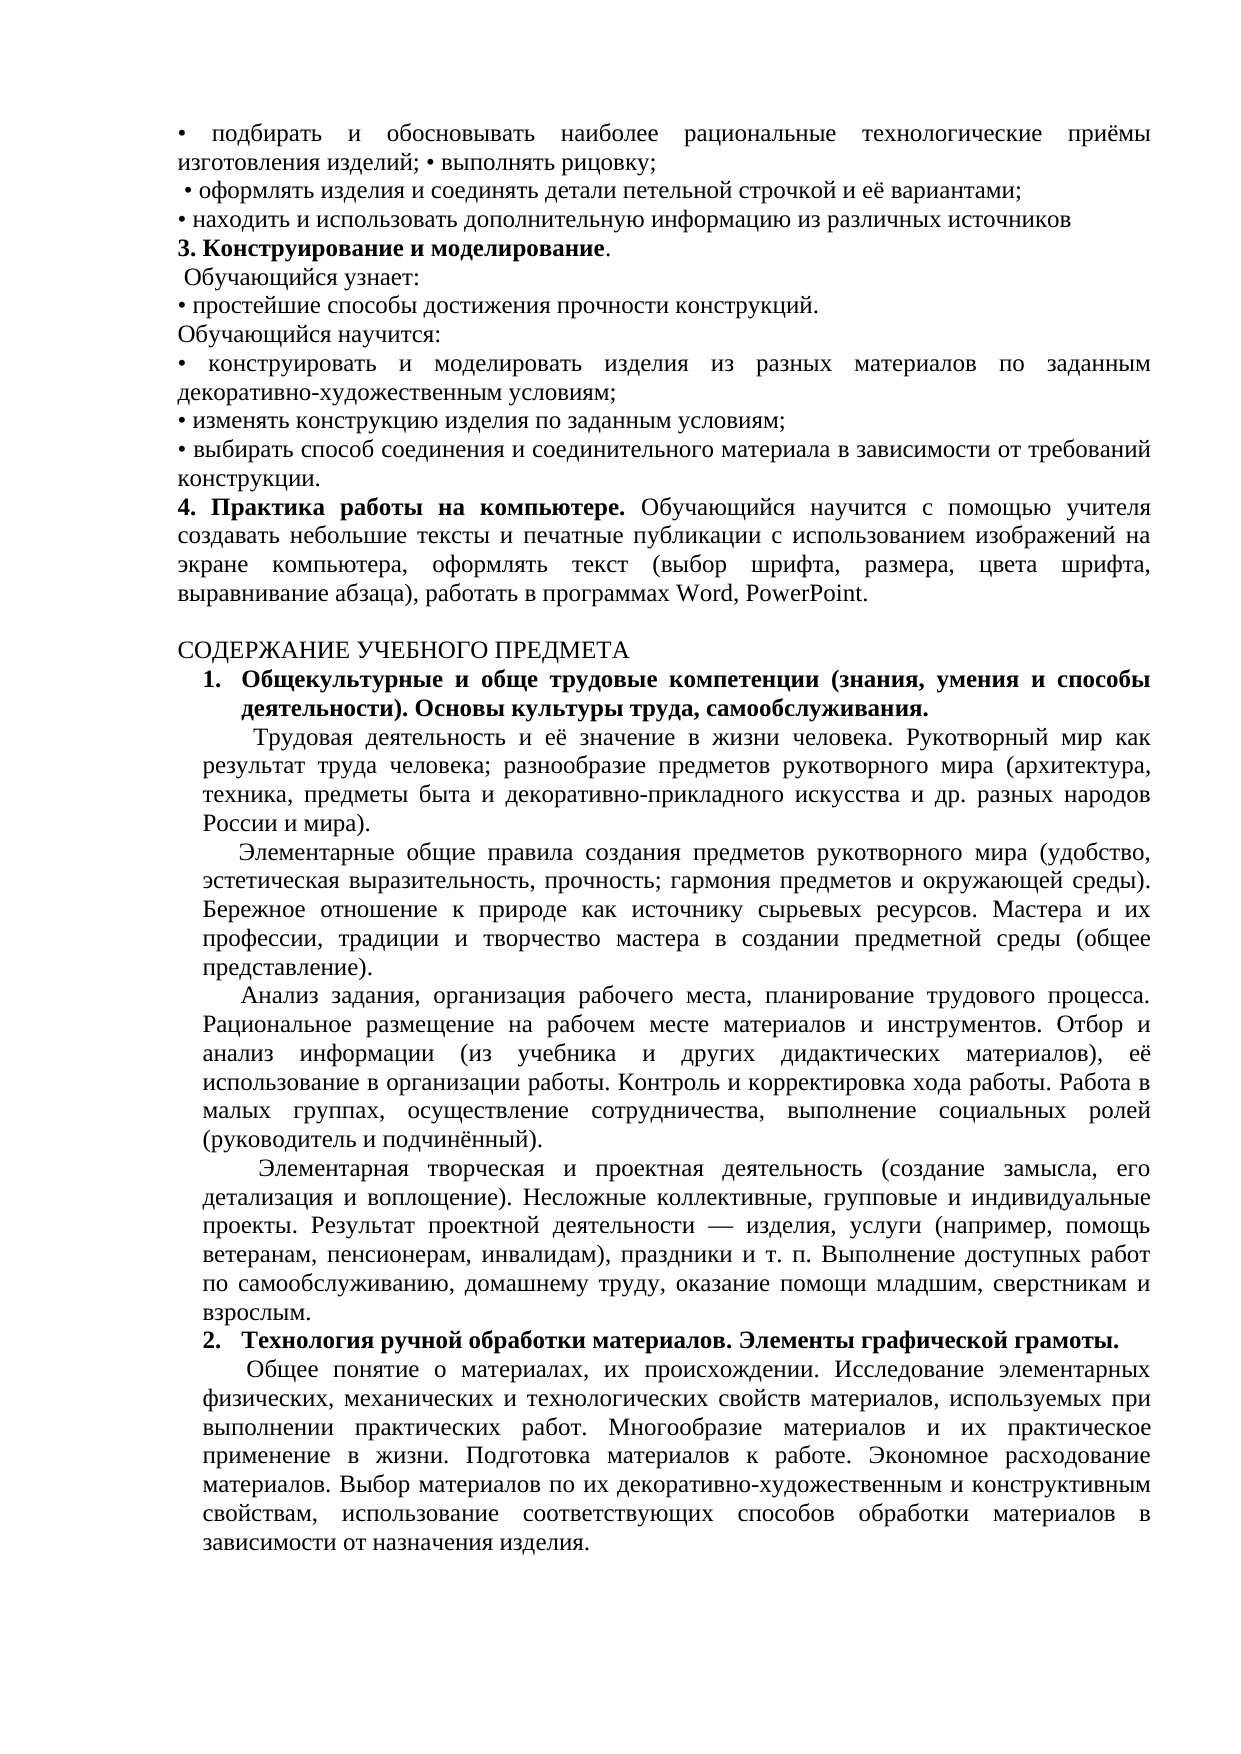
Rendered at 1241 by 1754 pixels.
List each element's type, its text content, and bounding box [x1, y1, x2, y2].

text • конструировать и моделировать изделия из разных материалов по заданным декоративно-художественным условиям; [177, 348, 1152, 406]
text Обучающийся узнает: [177, 262, 1152, 291]
text Общее понятие о материалах, их происхождении. Исследование элементарных физических, механических и технологических свойств материалов, используемых при выполнении практических работ. Многообразие материалов и их практическое применение в жизни. Подготовка материалов к работе. Экономное расходование материалов. Выбор материалов по их декоративно-художественным и конструктивным свойствам, использование соответствующих способов обработки материалов в зависимости от назначения изделия. [202, 1354, 1152, 1556]
text • оформлять изделия и соединять детали петельной строчкой и её вариантами; [177, 176, 1152, 204]
text • находить и использовать дополнительную информацию из различных источников [177, 204, 1152, 233]
text • выбирать способ соединения и соединительного материала в зависимости от требований конструкции. [177, 434, 1152, 492]
text • изменять конструкцию изделия по заданным условиям; [177, 406, 1152, 434]
text Обучающийся научится: [177, 319, 1152, 348]
text Трудовая деятельность и её значение в жизни человека. Рукотворный мир как результат труда человека; разнообразие предметов рукотворного мира (архитектура, техника, предметы быта и декоративно-прикладного искусства и др. разных народов России и мира). [202, 722, 1152, 837]
text СОДЕРЖАНИЕ УЧЕБНОГО ПРЕДМЕТА [177, 636, 1152, 664]
text Элементарные общие правила создания предметов рукотворного мира (удобство, эстетическая выразительность, прочность; гармония предметов и окружающей среды). Бережное отношение к природе как источнику сырьевых ресурсов. Мастера и их профессии, традиции и творчество мастера в создании предметной среды (общее представление). [202, 837, 1152, 981]
text • подбирать и обосновывать наиболее рациональные технологические приёмы изготовления изделий; • выполнять рицовку; [177, 118, 1152, 176]
list Общекультурные и обще трудовые компетенции (знания, умения и способы деятельности). Основы культуры труда, самообслуживания. [202, 664, 1152, 722]
text 4. Практика работы на компьютере. Обучающийся научится с помощью учителя создавать небольшие тексты и печатные публикации с использованием изображений на экране компьютера, оформлять текст (выбор шрифта, размера, цвета шрифта, выравнивание абзаца), работать в программах Word, PowerPoint. [177, 492, 1152, 607]
text Анализ задания, организация рабочего места, планирование трудового процесса. Рациональное размещение на рабочем месте материалов и инструментов. Отбор и анализ информации (из учебника и других дидактических материалов), её использование в организации работы. Контроль и корректировка хода работы. Работа в малых группах, осуществление сотрудничества, выполнение социальных ролей (руководитель и подчинённый). [202, 981, 1152, 1153]
list Технология ручной обработки материалов. Элементы графической грамоты. [202, 1326, 1152, 1354]
text Элементарная творческая и проектная деятельность (создание замысла, его детализация и воплощение). Несложные коллективные, групповые и индивидуальные проекты. Результат проектной деятельности — изделия, услуги (например, помощь ветеранам, пенсионерам, инвалидам), праздники и т. п. Выполнение доступных работ по самообслуживанию, домашнему труду, оказание помощи младшим, сверстникам и взрослым. [202, 1153, 1152, 1326]
text • простейшие способы достижения прочности конструкций. [177, 291, 1152, 319]
text 3. Конструирование и моделирование. [177, 233, 1152, 262]
